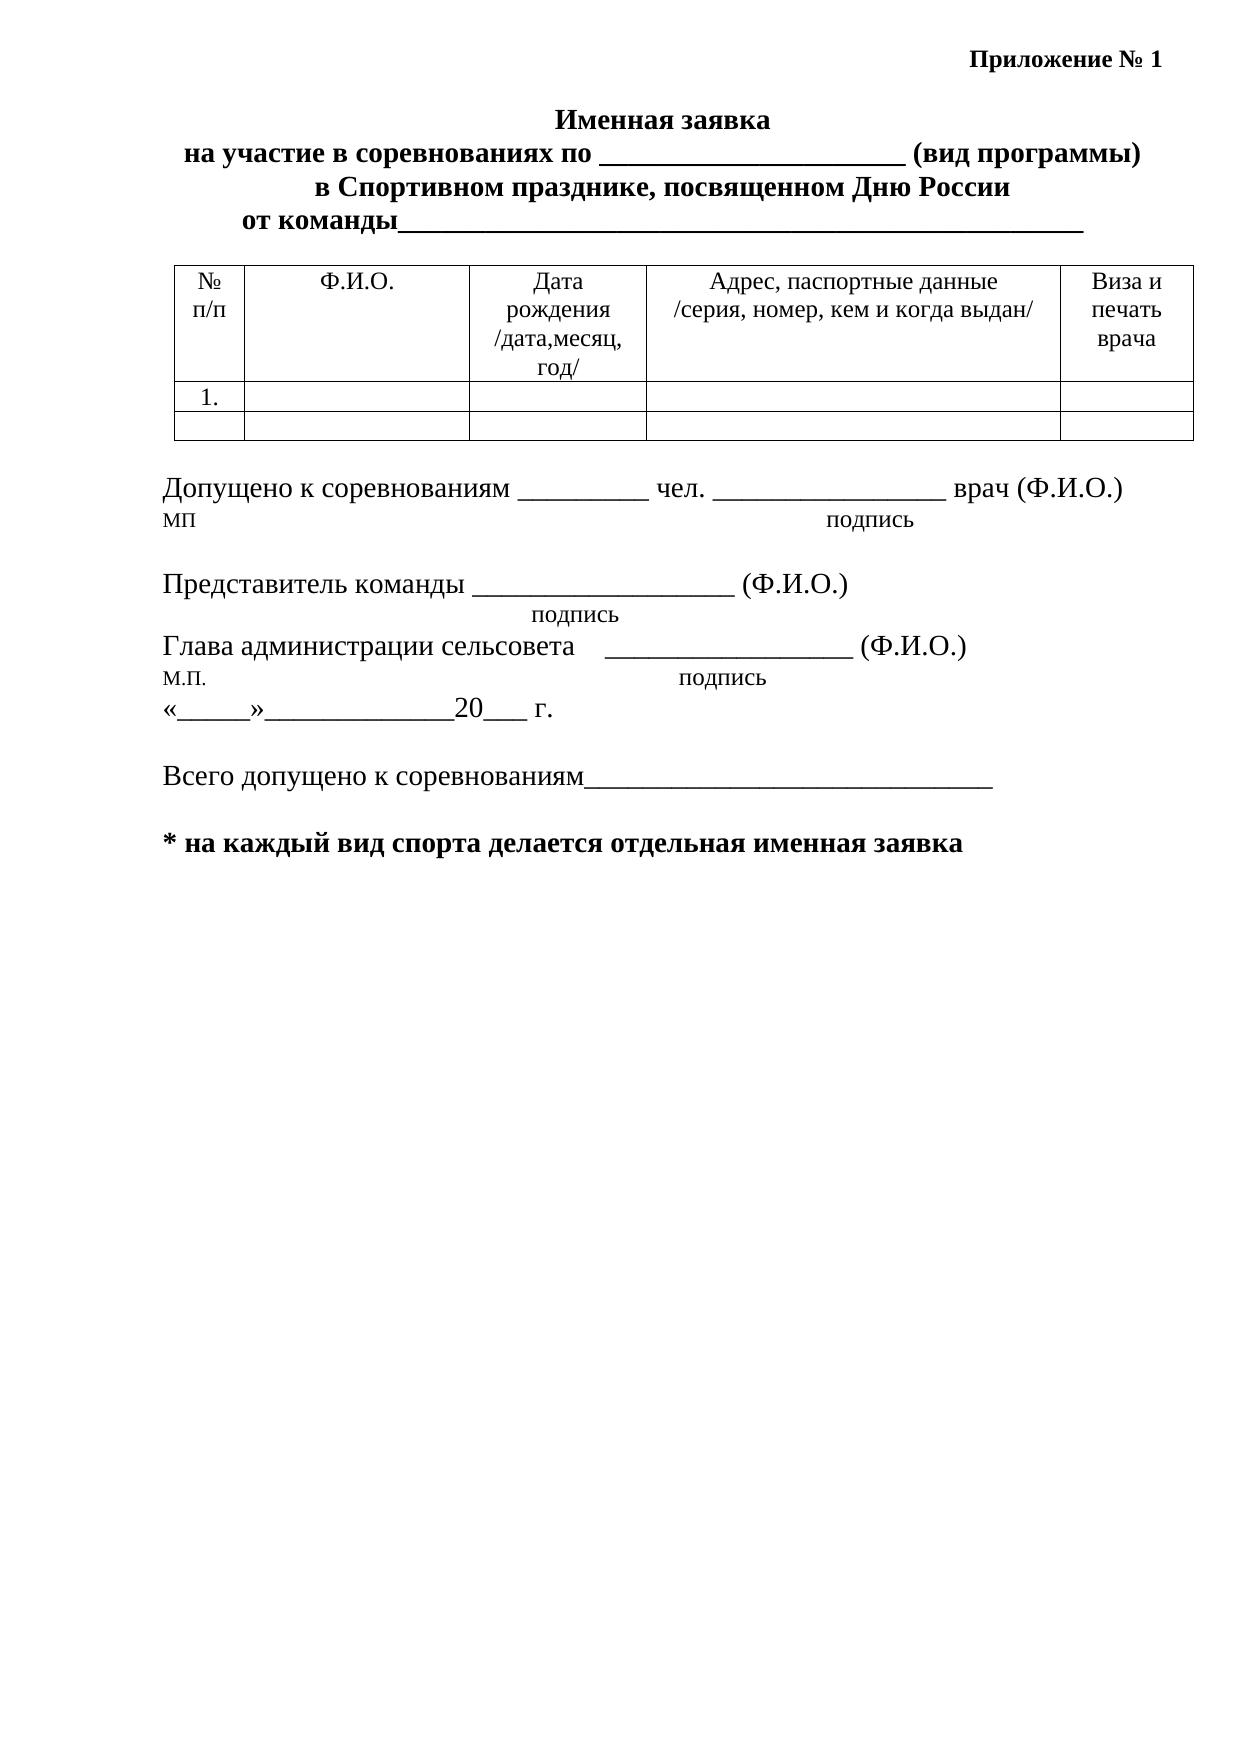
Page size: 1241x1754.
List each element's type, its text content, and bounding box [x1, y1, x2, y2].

text подпись [162, 599, 1162, 628]
text М.П. подпись [162, 662, 1162, 691]
table_cell [470, 412, 646, 440]
table_cell [175, 412, 244, 440]
table_cell [647, 382, 1060, 411]
table_header Ф.И.О. [245, 266, 469, 381]
text от команды_______________________________________________ [162, 202, 1162, 236]
text Глава администрации сельсовета _________________ (Ф.И.О.) [162, 628, 1162, 662]
table_cell 1. [175, 382, 244, 411]
text Представитель команды __________________ (Ф.И.О.) [162, 566, 1162, 599]
text * на каждый вид спорта делается отдельная именная заявка [162, 825, 1162, 858]
table_header Виза и печать врача [1061, 266, 1193, 381]
table_header Адрес, паспортные данные /серия, номер, кем и когда выдан/ [647, 266, 1060, 381]
text Приложение № 1 [709, 44, 1162, 73]
table_header Дата рождения /дата,месяц, год/ [470, 266, 646, 381]
text «_____»_____________20___ г. [162, 691, 1162, 724]
text Всего допущено к соревнованиям____________________________ [162, 758, 1162, 791]
table_header № п/п [175, 266, 244, 381]
text в Спортивном празднике, посвященном Дню России [162, 169, 1162, 202]
table_cell [245, 382, 469, 411]
table_cell [647, 412, 1060, 440]
table_cell [470, 382, 646, 411]
table_cell [1061, 412, 1193, 440]
table_cell [1061, 382, 1193, 411]
text МП подпись [162, 504, 1162, 532]
text на участие в соревнованиях по _____________________ (вид программы) [162, 135, 1162, 169]
text Допущено к соревнованиям _________ чел. ________________ врач (Ф.И.О.) [162, 470, 1162, 504]
table_cell [245, 412, 469, 440]
text Именная заявка [162, 102, 1162, 135]
